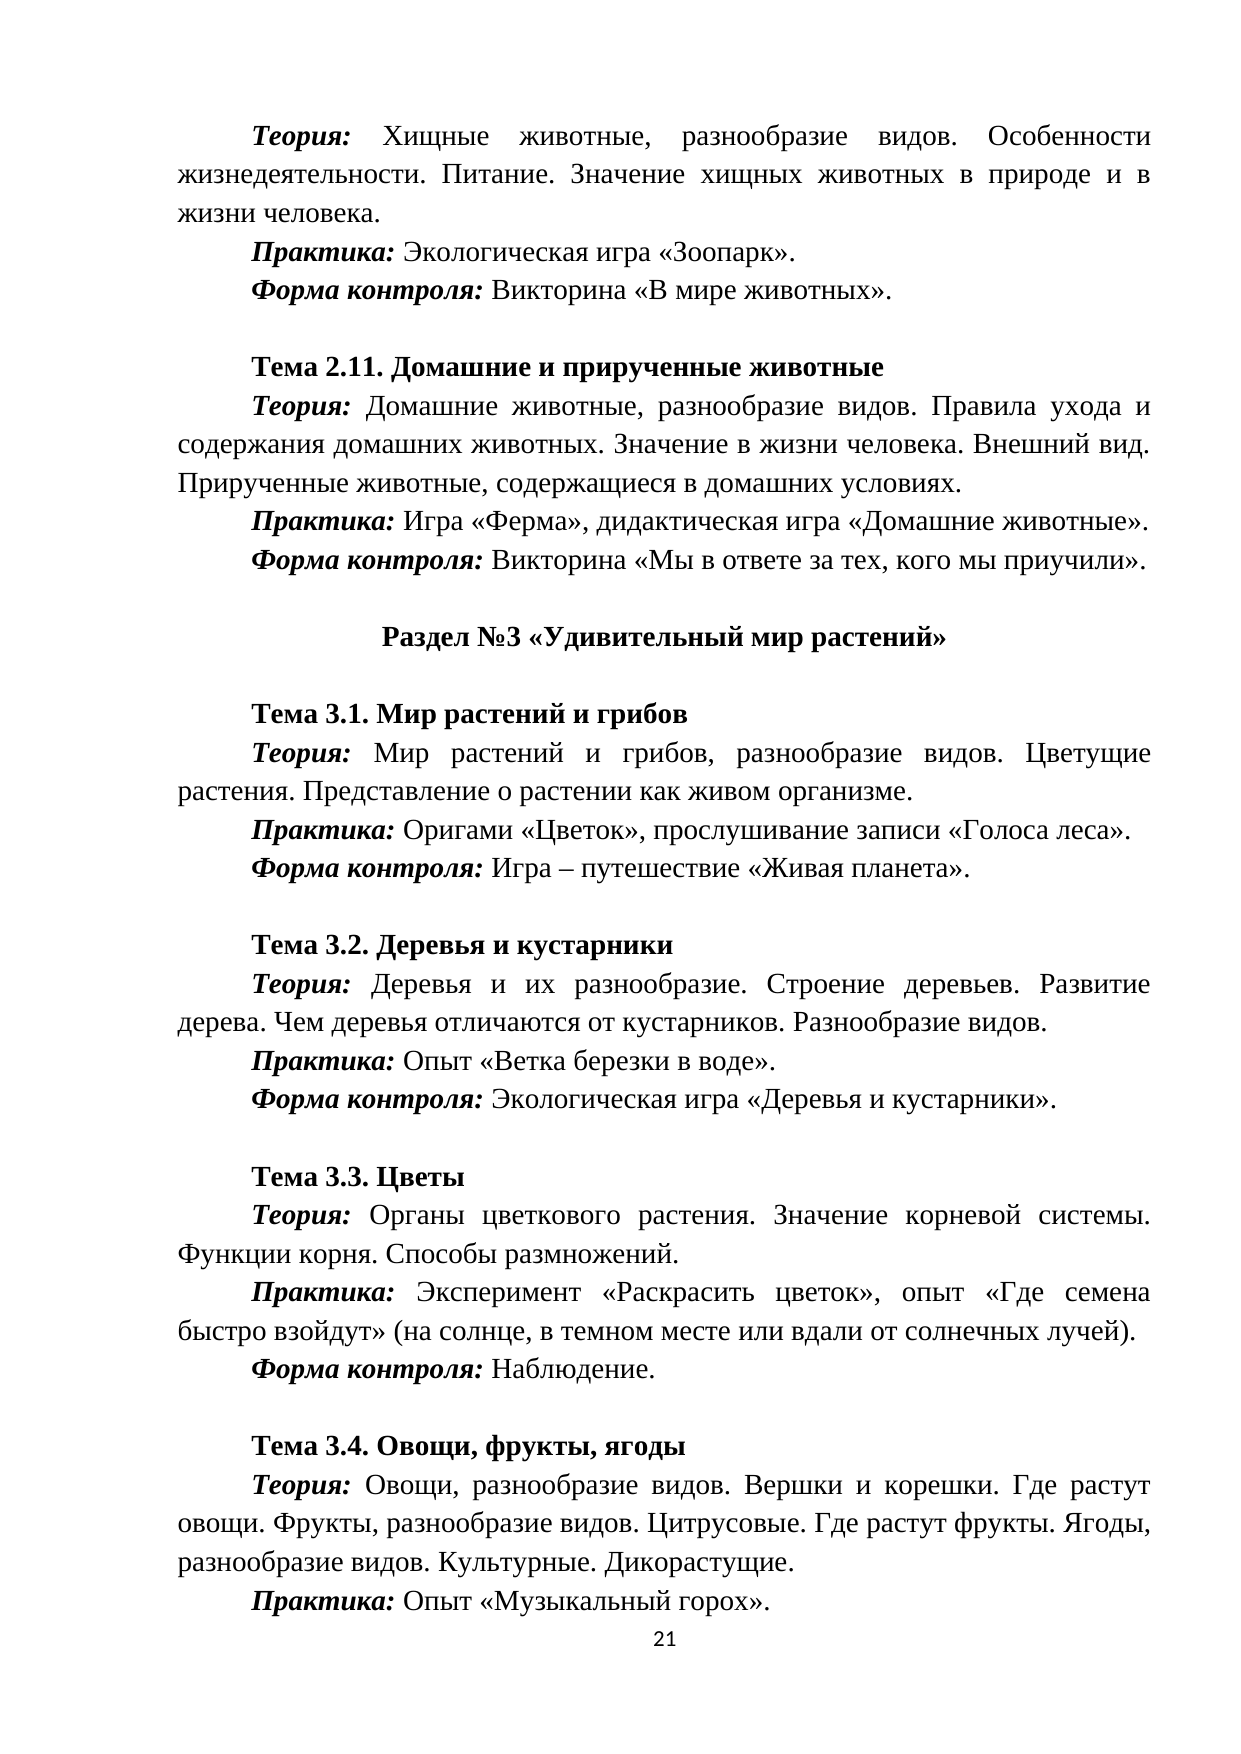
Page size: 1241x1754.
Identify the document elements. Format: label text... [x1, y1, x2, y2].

text Форма контроля: Викторина «В мире животных». [177, 272, 1152, 306]
text Тема 2.11. Домашние и прирученные животные [177, 349, 1152, 383]
text Практика: Игра «Ферма», дидактическая игра «Домашние животные». [177, 503, 1152, 537]
text Тема 3.1. Мир растений и грибов [177, 696, 1152, 730]
text Теория: Мир растений и грибов, разнообразие видов. Цветущие растения. Представление о растении как живом организме. [177, 735, 1152, 807]
text Раздел №3 «Удивительный мир растений» [177, 619, 1152, 653]
text Форма контроля: Викторина «Мы в ответе за тех, кого мы приучили». [177, 542, 1152, 576]
text Практика: Эксперимент «Раскрасить цветок», опыт «Где семена быстро взойдут» (на солнце, в темном месте или вдали от солнечных лучей). [177, 1274, 1152, 1346]
text Тема 3.2. Деревья и кустарники [177, 927, 1152, 961]
text Практика: Экологическая игра «Зоопарк». [177, 234, 1152, 267]
text Тема 3.3. Цветы [177, 1159, 1152, 1192]
text Практика: Опыт «Музыкальный горох». [177, 1583, 1152, 1616]
text Теория: Овощи, разнообразие видов. Вершки и корешки. Где растут овощи. Фрукты, разнообразие видов. Цитрусовые. Где растут фрукты. Ягоды, разнообразие видов. Культурные. Дикорастущие. [177, 1467, 1152, 1578]
text Форма контроля: Экологическая игра «Деревья и кустарники». [177, 1082, 1152, 1115]
text Форма контроля: Наблюдение. [177, 1351, 1152, 1385]
text Практика: Оригами «Цветок», прослушивание записи «Голоса леса». [177, 812, 1152, 845]
text Теория: Органы цветкового растения. Значение корневой системы. Функции корня. Способы размножений. [177, 1197, 1152, 1269]
text Теория: Хищные животные, разнообразие видов. Особенности жизнедеятельности. Питание. Значение хищных животных в природе и в жизни человека. [177, 118, 1152, 229]
text Тема 3.4. Овощи, фрукты, ягоды [177, 1428, 1152, 1462]
text Теория: Деревья и их разнообразие. Строение деревьев. Развитие дерева. Чем деревья отличаются от кустарников. Разнообразие видов. [177, 966, 1152, 1038]
text Практика: Опыт «Ветка березки в воде». [177, 1043, 1152, 1077]
text Форма контроля: Игра – путешествие «Живая планета». [177, 850, 1152, 884]
text Теория: Домашние животные, разнообразие видов. Правила ухода и содержания домашних животных. Значение в жизни человека. Внешний вид. Прирученные животные, содержащиеся в домашних условиях. [177, 388, 1152, 498]
